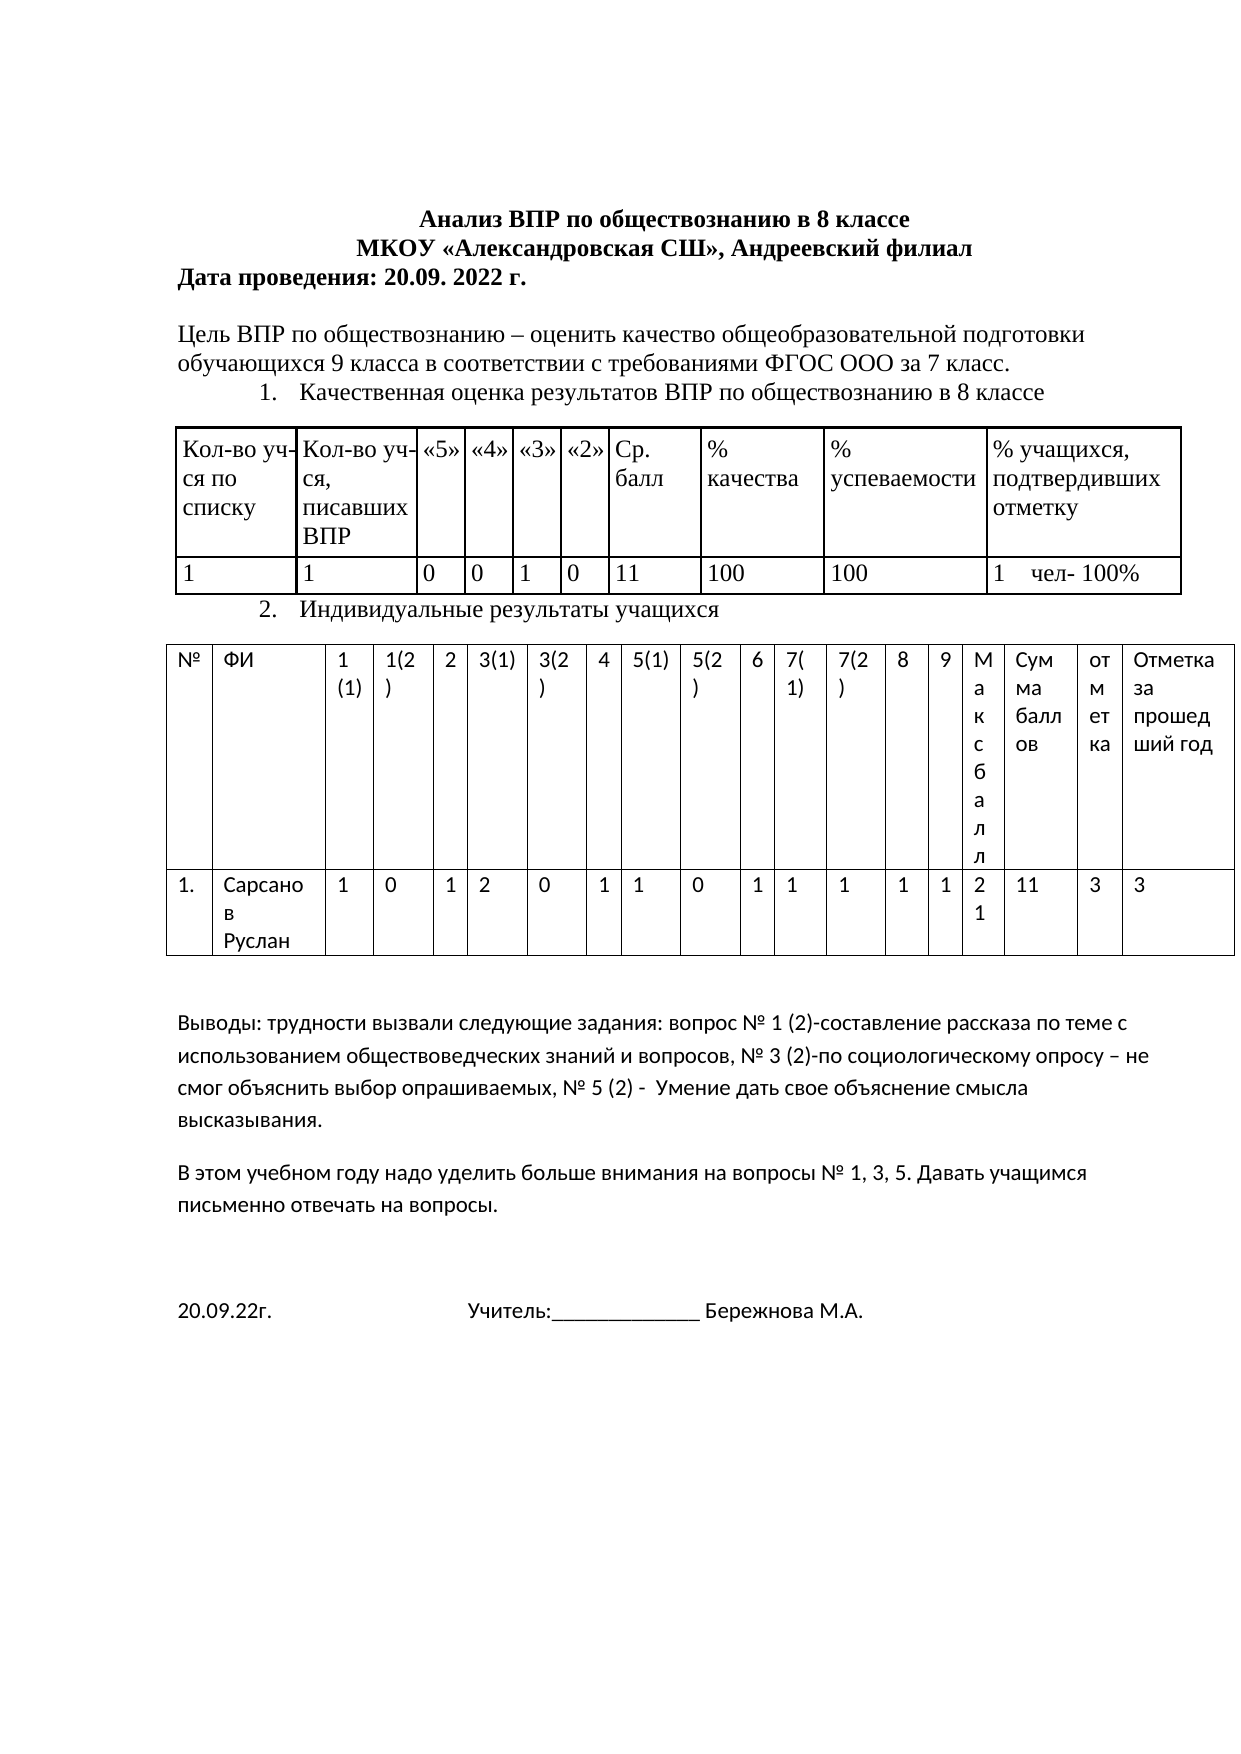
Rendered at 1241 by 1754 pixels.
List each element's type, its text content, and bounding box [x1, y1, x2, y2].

table_header Ср. балл [610, 429, 700, 556]
table_header % успеваемости [825, 429, 986, 556]
table_cell 0 [562, 558, 608, 592]
table_header % учащихся, подтвердивших отметку [988, 429, 1180, 556]
table_cell 1 [929, 870, 962, 954]
table_header Сумма баллов [1005, 645, 1077, 869]
table_cell 21 [963, 870, 1004, 954]
table_header Макс балл [963, 645, 1004, 869]
table_cell 1 [741, 870, 774, 954]
table_cell Сарсанов Руслан [213, 870, 325, 954]
table_cell 100 [825, 558, 986, 592]
table_cell 2 [468, 870, 527, 954]
table_cell 1 [177, 558, 295, 592]
text МКОУ «Александровская СШ», Андреевский филиал [177, 233, 1152, 262]
table_header 3(1) [468, 645, 527, 869]
table_cell 1 [827, 870, 885, 954]
table_cell 3 [1078, 870, 1122, 954]
table_cell 1 [886, 870, 928, 954]
table_cell 11 [1005, 870, 1077, 954]
table_header «3» [514, 429, 560, 556]
table_header 5(2) [681, 645, 740, 869]
table_header «4» [466, 429, 512, 556]
table_header 7(1) [775, 645, 826, 869]
table_header 8 [886, 645, 928, 869]
table_cell 0 [528, 870, 586, 954]
table_header 6 [741, 645, 774, 869]
table_cell 1. [167, 870, 212, 954]
table_cell 1 чел- 100% [988, 558, 1180, 592]
table_cell 100 [702, 558, 823, 592]
table_cell 3 [1123, 870, 1234, 954]
table_header «5» [418, 429, 464, 556]
table_cell 1 [514, 558, 560, 592]
table_cell 0 [681, 870, 740, 954]
table_header «2» [562, 429, 608, 556]
text 2. Индивидуальные результаты учащихся [258, 595, 1152, 623]
table_header 3(2) [528, 645, 586, 869]
text 1. Качественная оценка результатов ВПР по обществознанию в 8 классе [258, 377, 1152, 406]
table_cell 0 [466, 558, 512, 592]
text Дата проведения: 20.09. 2022 г. [177, 262, 1152, 291]
text Цель ВПР по обществознанию – оценить качество общеобразовательной подготовки обучающихся 9 класса в соответствии с требованиями ФГОС ООО за 7 класс. [177, 319, 1152, 377]
table_cell 1 [298, 558, 416, 592]
table_header 5(1) [622, 645, 680, 869]
table_header % качества [702, 429, 823, 556]
table_cell 1 [326, 870, 373, 954]
table_header 9 [929, 645, 962, 869]
table_cell 0 [418, 558, 464, 592]
table_header № [167, 645, 212, 869]
table_header 1(2) [374, 645, 433, 869]
text Выводы: трудности вызвали следующие задания: вопрос № 1 (2)-составление рассказа по теме с использованием обществоведческих знаний и вопросов, № 3 (2)-по социологическому опросу – не смог объяснить выбор опрашиваемых, № 5 (2) - Умение дать свое объяснение смысла высказывания. [177, 1008, 1152, 1133]
table_cell 0 [374, 870, 433, 954]
table_cell 11 [610, 558, 700, 592]
text В этом учебном году надо уделить больше внимания на вопросы № 1, 3, 5. Давать учащимся письменно отвечать на вопросы. [177, 1158, 1152, 1218]
table_header отметка [1078, 645, 1122, 869]
table_header Отметка за прошедший год [1123, 645, 1234, 869]
table_header 7(2) [827, 645, 885, 869]
text Анализ ВПР по обществознанию в 8 классе [177, 204, 1152, 233]
table_header Кол-во уч-ся по списку [177, 429, 295, 556]
table_header 1 (1) [326, 645, 373, 869]
table_header Кол-во уч-ся, писавших ВПР [298, 429, 416, 556]
table_header 2 [434, 645, 467, 869]
table_cell 1 [434, 870, 467, 954]
table_header ФИ [213, 645, 325, 869]
table_header 4 [587, 645, 621, 869]
table_cell 1 [587, 870, 621, 954]
text 20.09.22г. Учитель:_____________ Бережнова М.А. [177, 1296, 1152, 1324]
table_cell 1 [775, 870, 826, 954]
table_cell 1 [622, 870, 680, 954]
